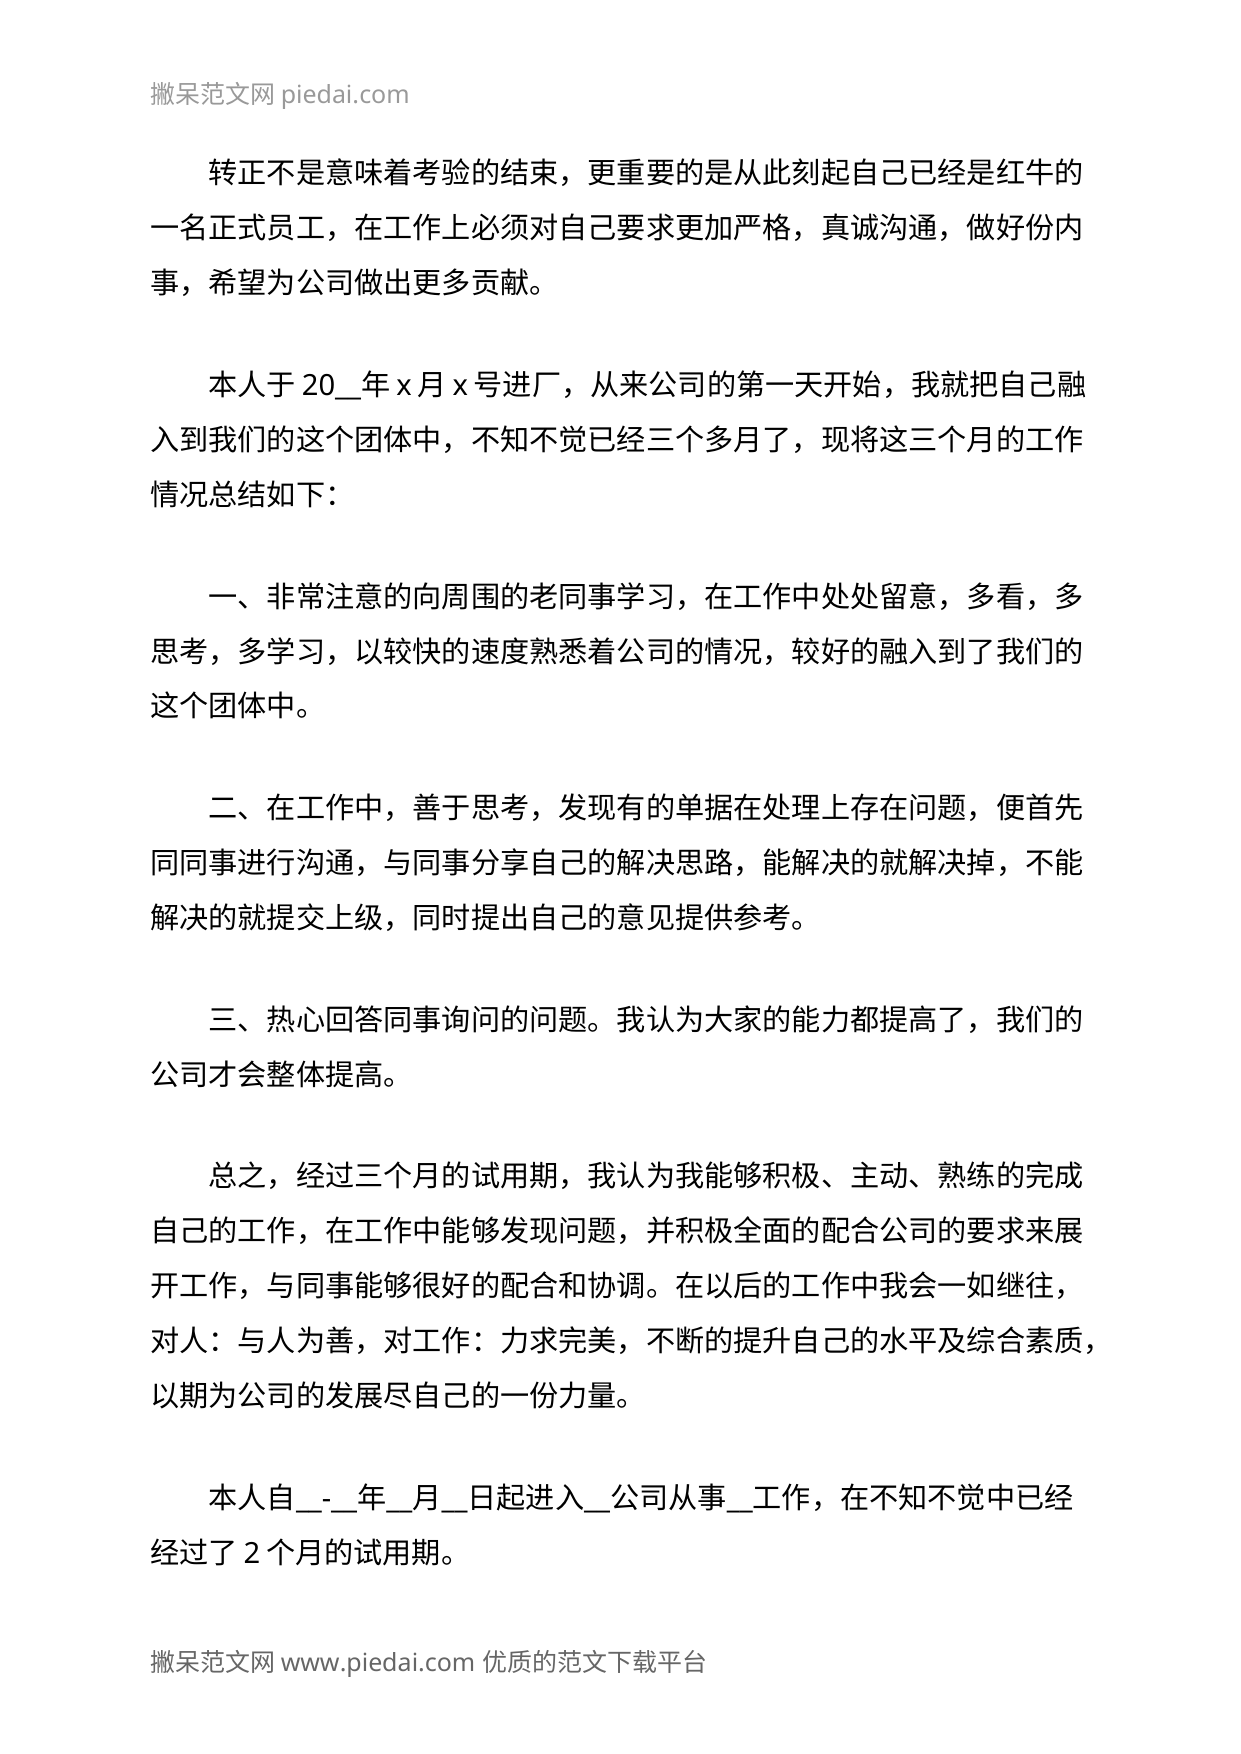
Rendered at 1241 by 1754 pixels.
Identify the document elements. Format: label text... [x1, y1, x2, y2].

text 一、非常注意的向周围的老同事学习，在工作中处处留意，多看，多思考，多学习，以较快的速度熟悉着公司的情况，较好的融入到了我们的这个团体中。 [150, 573, 1090, 725]
text 本人自__-__年__月__日起进入__公司从事__工作，在不知不觉中已经经过了2个月的试用期。 [150, 1474, 1090, 1572]
text 二、在工作中，善于思考，发现有的单据在处理上存在问题，便首先同同事进行沟通，与同事分享自己的解决思路，能解决的就解决掉，不能解决的就提交上级，同时提出自己的意见提供参考。 [150, 785, 1090, 937]
text 三、热心回答同事询问的问题。我认为大家的能力都提高了，我们的公司才会整体提高。 [150, 996, 1090, 1093]
text 转正不是意味着考验的结束，更重要的是从此刻起自己已经是红牛的一名正式员工，在工作上必须对自己要求更加严格，真诚沟通，做好份内事，希望为公司做出更多贡献。 [150, 150, 1090, 302]
text 总之，经过三个月的试用期，我认为我能够积极、主动、熟练的完成自己的工作，在工作中能够发现问题，并积极全面的配合公司的要求来展开工作，与同事能够很好的配合和协调。在以后的工作中我会一如继往，对人：与人为善，对工作：力求完美，不断的提升自己的水平及综合素质，以期为公司的发展尽自己的一份力量。 [150, 1153, 1090, 1415]
text 本人于20__年x月x号进厂，从来公司的第一天开始，我就把自己融入到我们的这个团体中，不知不觉已经三个多月了，现将这三个月的工作情况总结如下： [150, 362, 1090, 514]
